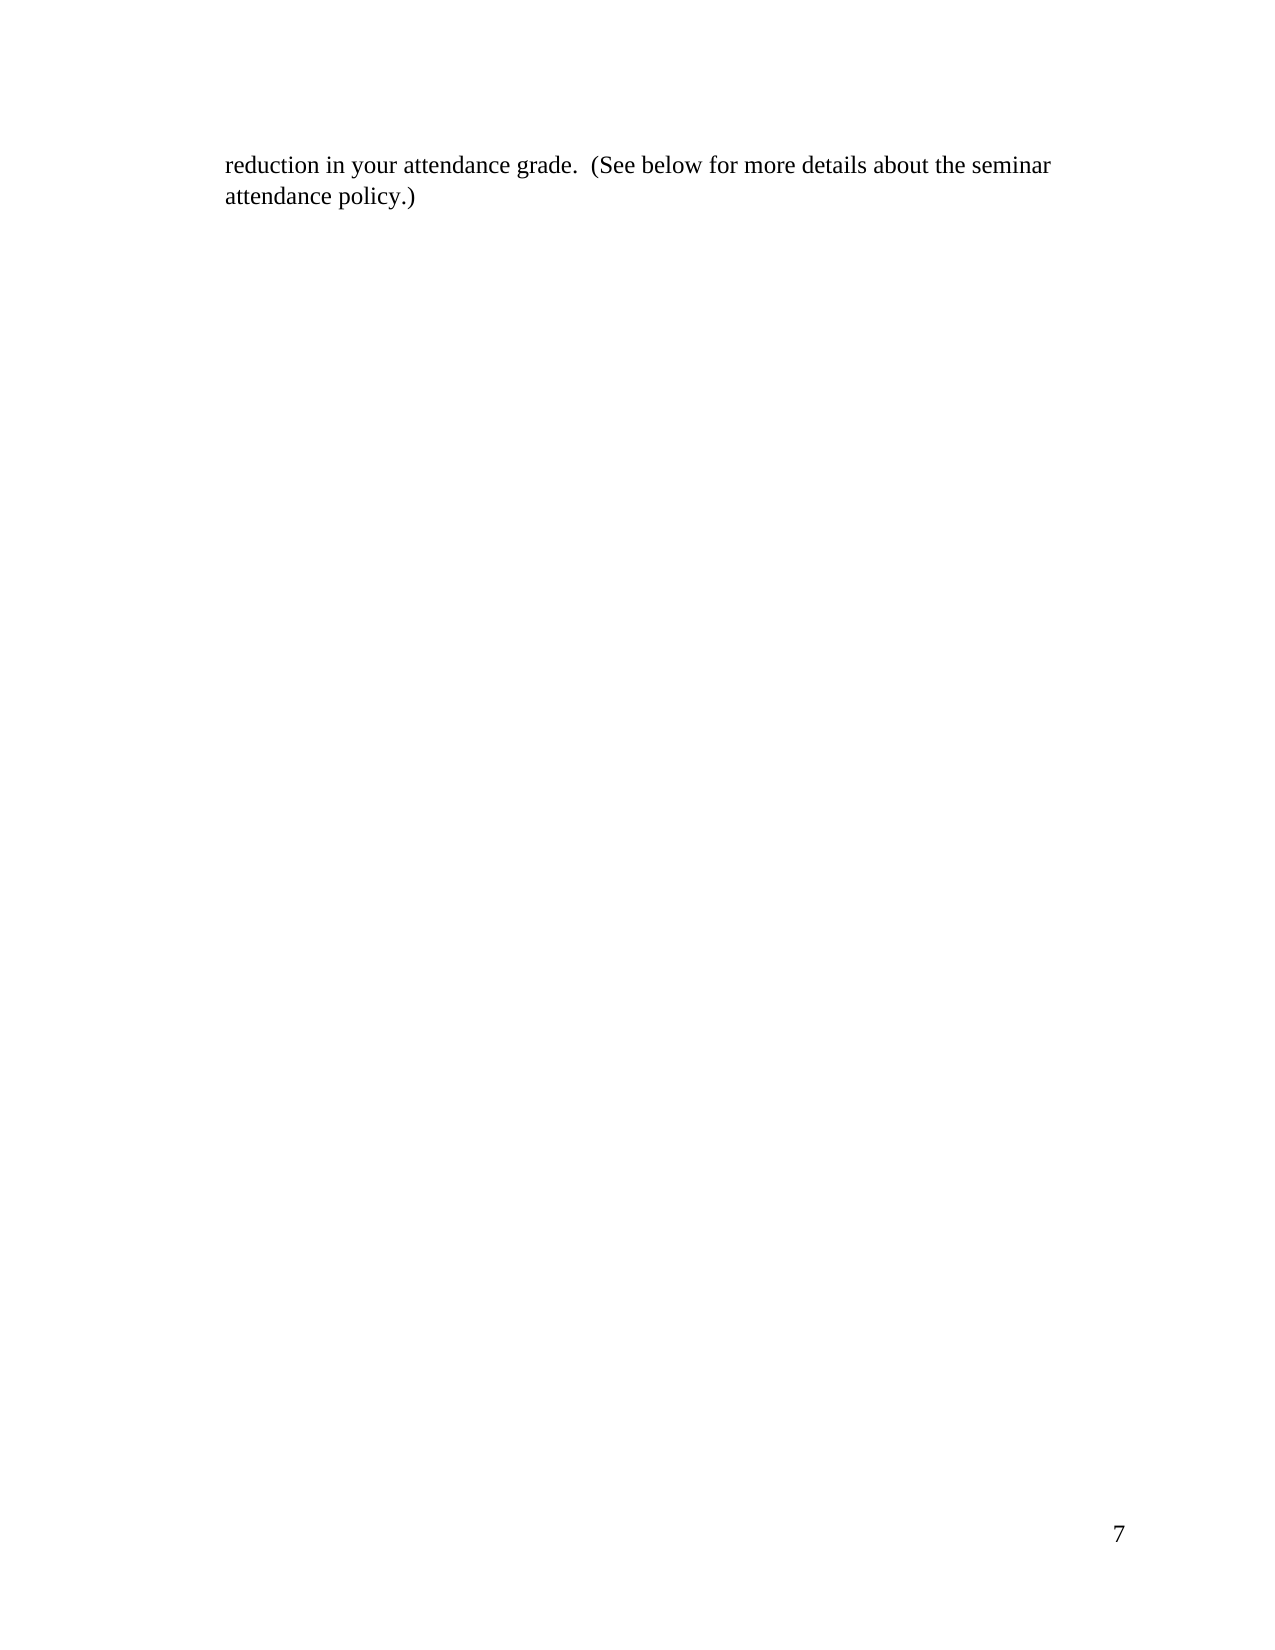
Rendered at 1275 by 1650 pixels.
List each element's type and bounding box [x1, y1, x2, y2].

list [187, 150, 1125, 210]
